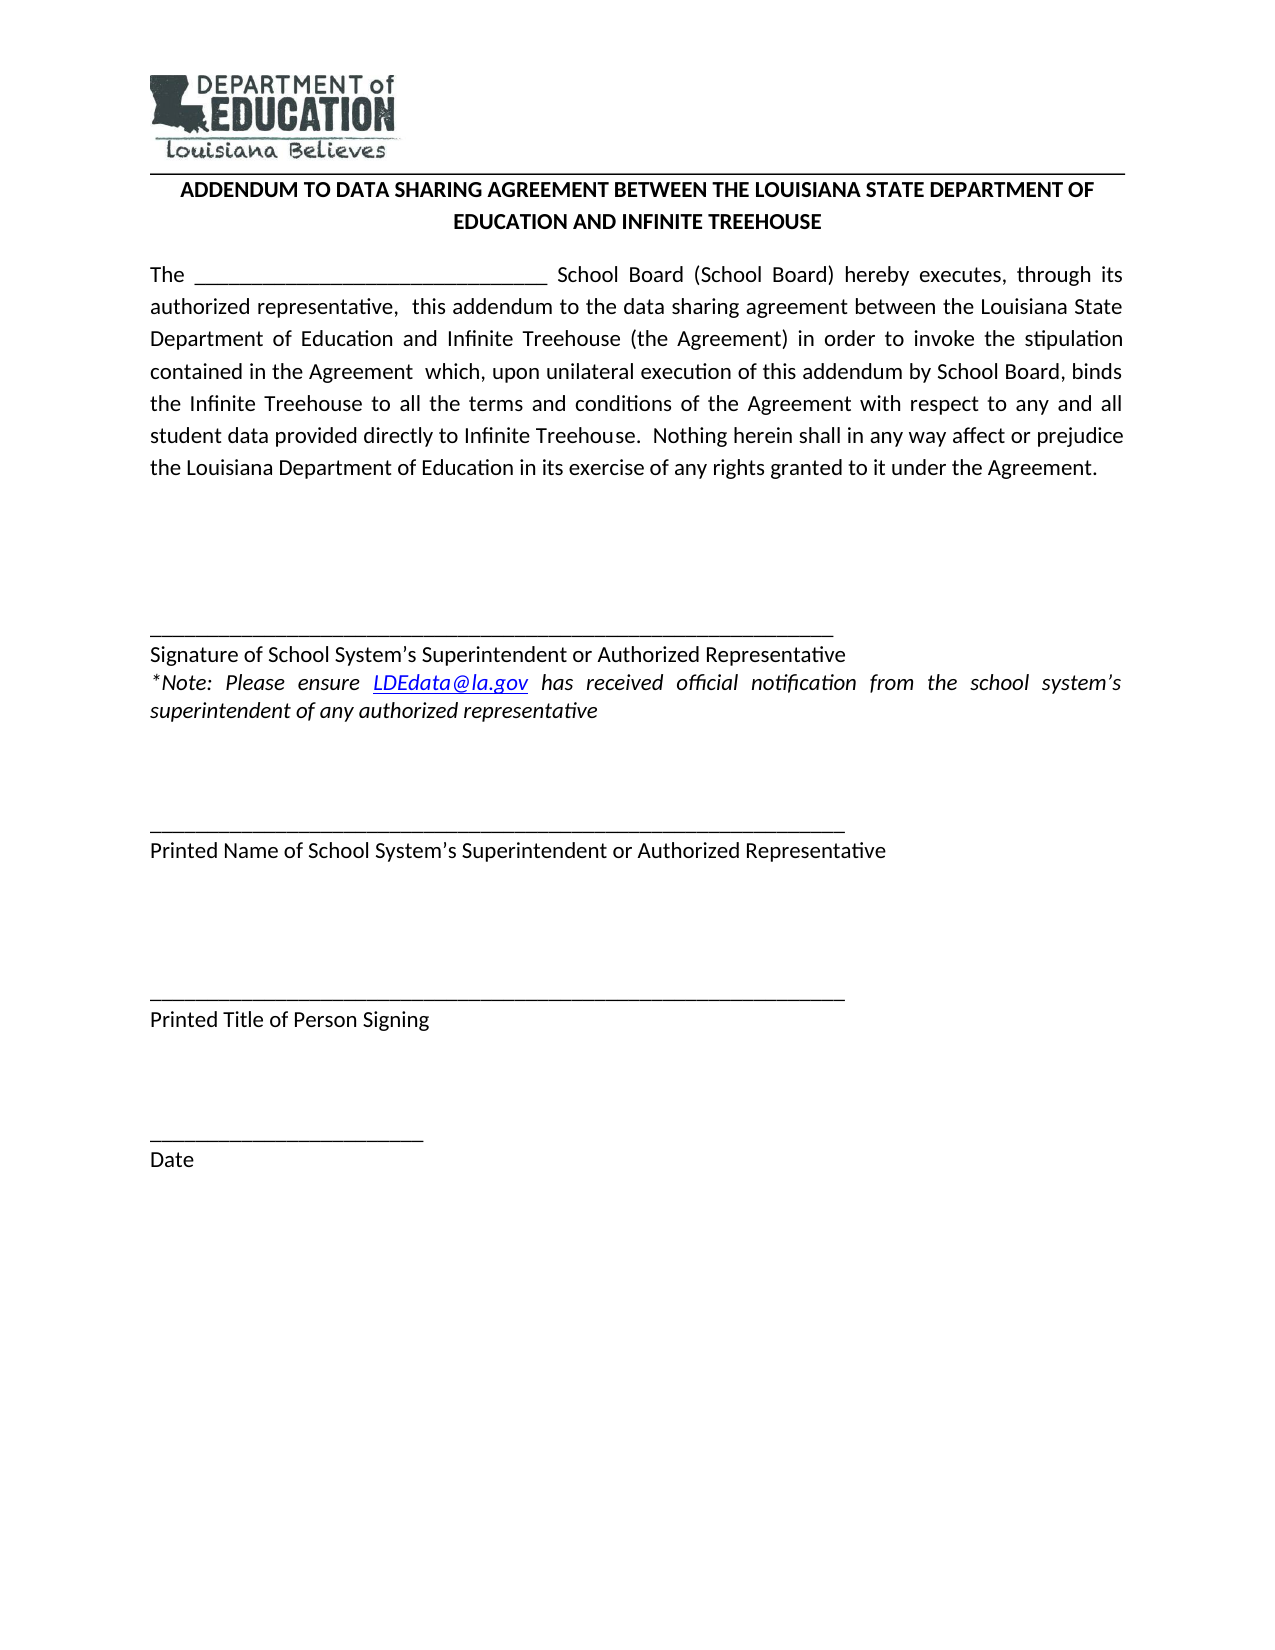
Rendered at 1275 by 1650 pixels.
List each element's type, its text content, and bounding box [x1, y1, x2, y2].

text Printed Name of School System’s Superintendent or Authorized Representative [150, 837, 1125, 864]
text _____________________________________________________________ [150, 808, 1125, 837]
text ____________________________________________________________ [150, 612, 1125, 640]
text *Note: Please ensure LDEdata@la.gov has received official notification from the school system’s superintendent of any authorized representative [150, 668, 1125, 724]
text ADDENDUM TO DATA SHARING AGREEMENT BETWEEN THE LOUISIANA STATE DEPARTMENT OF EDUCATION AND INFINITE TREEHOUSE [150, 175, 1125, 235]
text _____________________________________________________________ [150, 977, 1125, 1005]
text ________________________ [150, 1117, 1125, 1145]
text The _______________________________ School Board (School Board) hereby executes, through its authorized representative, this addendum to the data sharing agreement between the Louisiana State Department of Education and Infinite Treehouse (the Agreement) in order to invoke the stipulation contained in the Agreement which, upon unilateral execution of this addendum by School Board, binds the Infinite Treehouse to all the terms and conditions of the Agreement with respect to any and all student data provided directly to Infinite Treehouse. Nothing herein shall in any way affect or prejudice the Louisiana Department of Education in its exercise of any rights granted to it under the Agreement. [150, 260, 1125, 481]
text Printed Title of Person Signing [150, 1005, 1125, 1033]
text Date [150, 1145, 1125, 1173]
picture [150, 75, 1125, 175]
text Signature of School System’s Superintendent or Authorized Representative [150, 640, 1125, 668]
